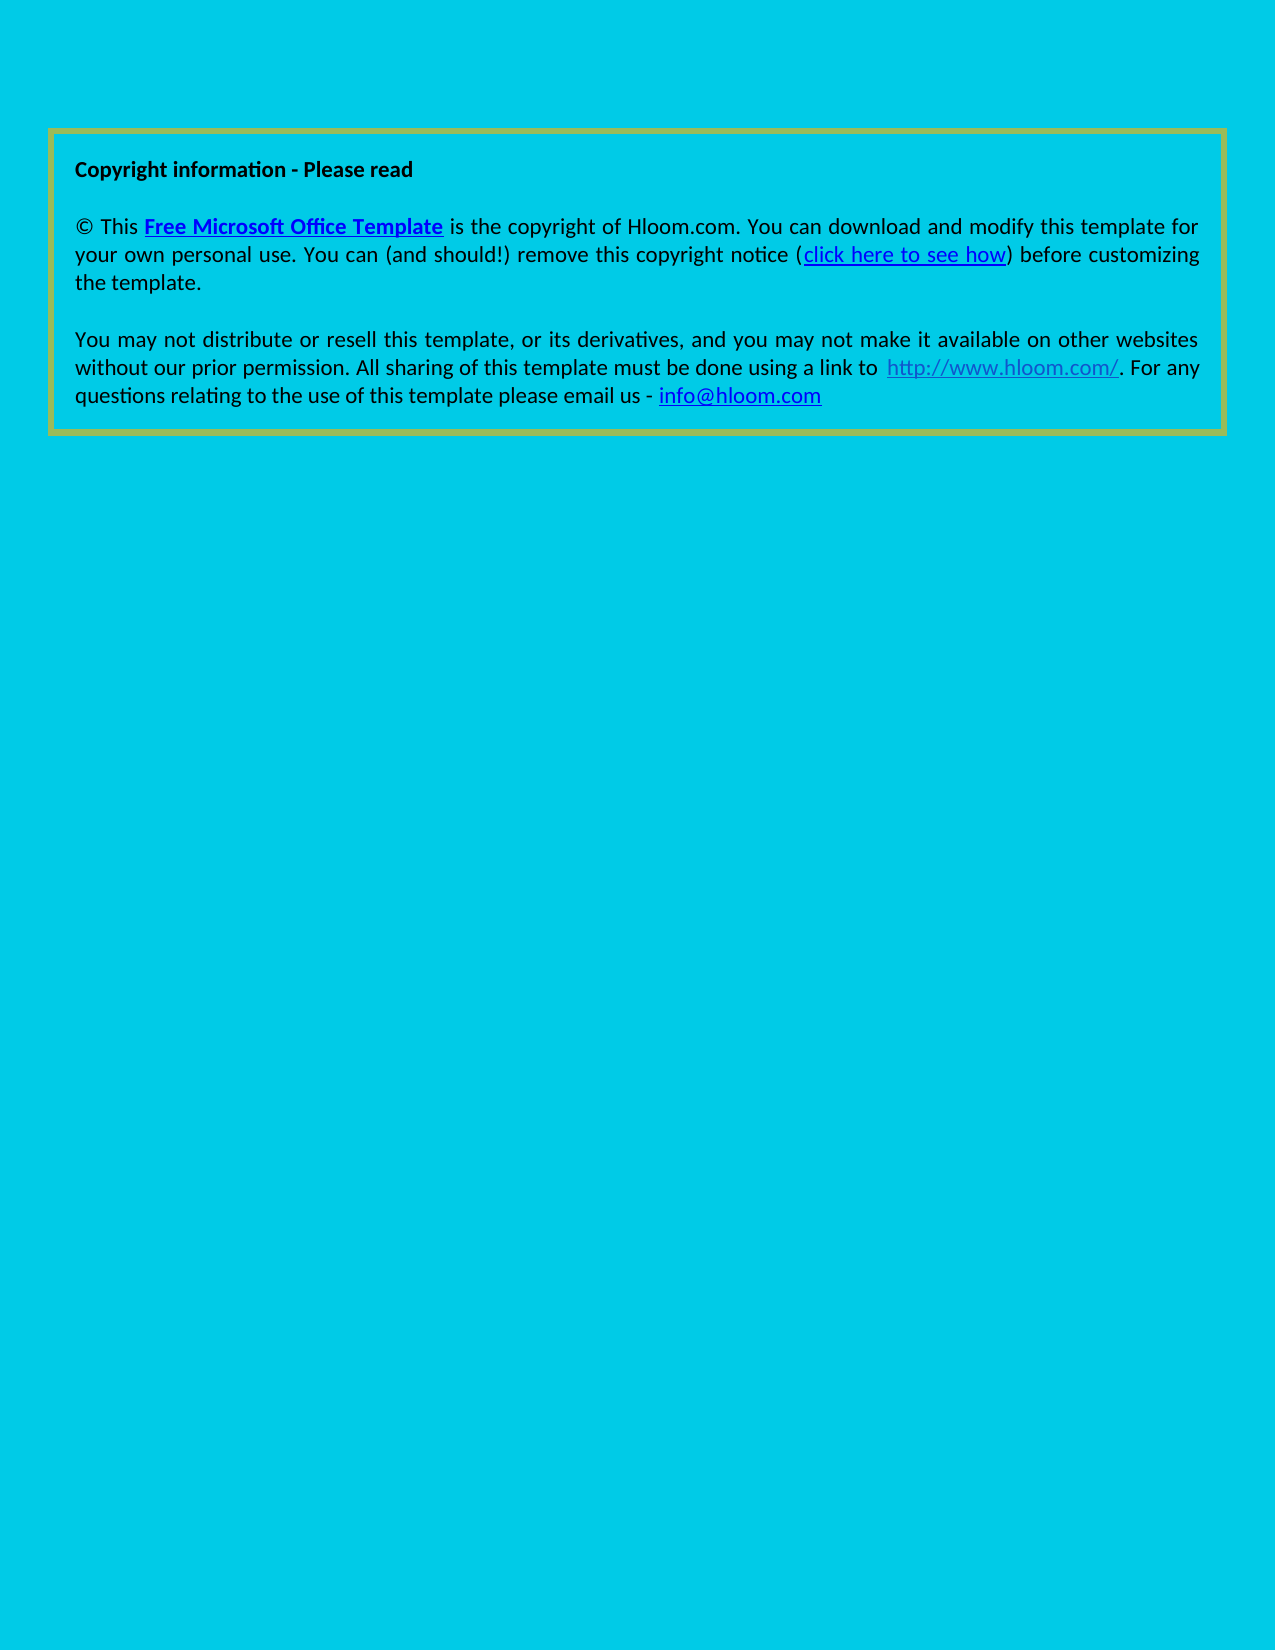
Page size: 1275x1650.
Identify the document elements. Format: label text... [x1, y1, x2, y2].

text Copyright information - Please read [54, 134, 1221, 183]
text © This Free Microsoft Office Template is the copyright of Hloom.com. You can download and modify this template for your own personal use. You can (and should!) remove this copyright notice (click here to see how) before customizing the template. [75, 212, 1200, 296]
text You may not distribute or resell this template, or its derivatives, and you may not make it available on other websites without our prior permission. All sharing of this template must be done using a link to http://www.hloom.com/. For any questions relating to the use of this template please email us - info@hloom.com [54, 325, 1221, 429]
